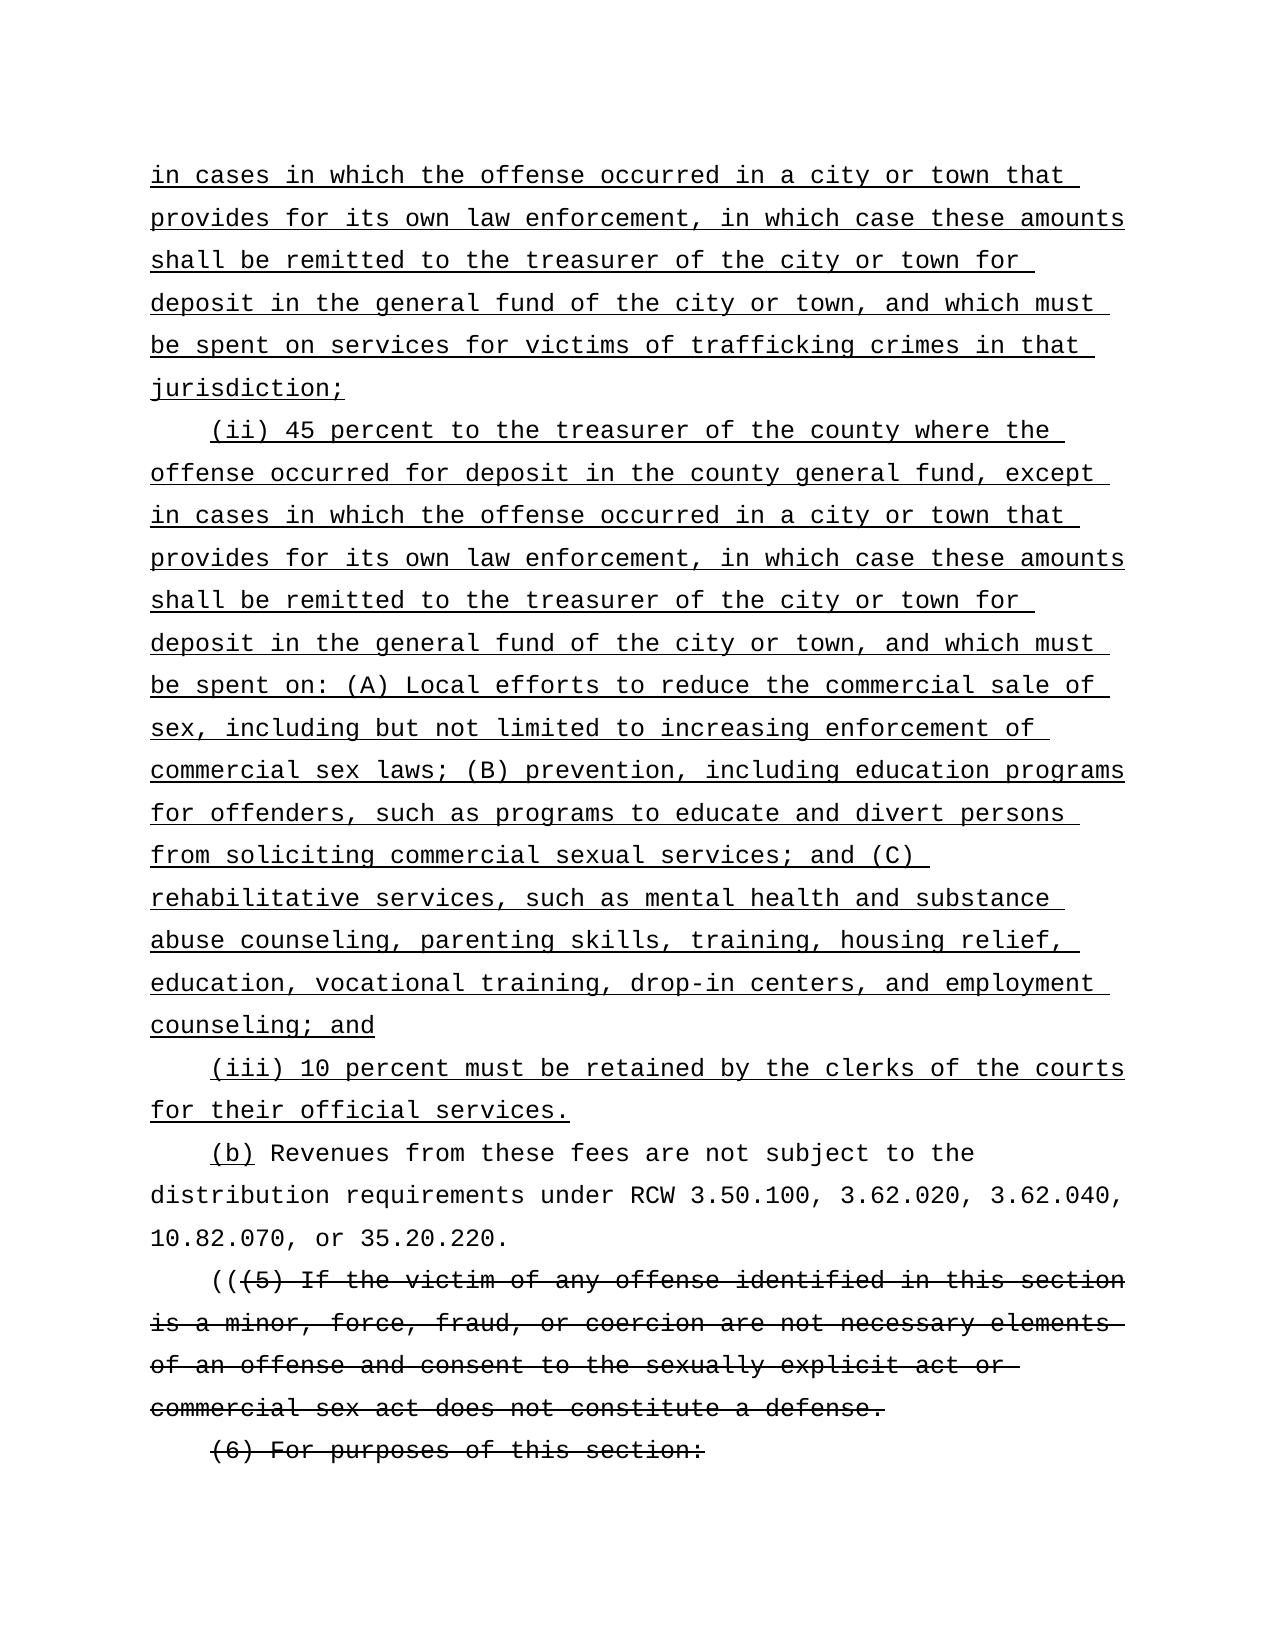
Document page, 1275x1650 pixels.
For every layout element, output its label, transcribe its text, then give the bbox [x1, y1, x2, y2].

text (ii) 45 percent to the treasurer of the county where the offense occurred for deposit in the county general fund, except in cases in which the offense occurred in a city or town that provides for its own law enforcement, in which case these amounts shall be remitted to the treasurer of the city or town for deposit in the general fund of the city or town, and which must be spent on: (A) Local efforts to reduce the commercial sale of sex, including but not limited to increasing enforcement of commercial sex laws; (B) prevention, including education programs for offenders, such as programs to educate and divert persons from soliciting commercial sexual services; and (C) rehabilitative services, such as mental health and substance abuse counseling, parenting skills, training, housing relief, education, vocational training, drop-in centers, and employment counseling; and [150, 405, 1125, 569]
text (((5) If the victim of any offense identified in this section is a minor, force, fraud, or coercion are not necessary elements of an offense and consent to the sexually explicit act or commercial sex act does not constitute a defense. [150, 1255, 1125, 1324]
text (6) For purposes of this section: [150, 1425, 1125, 1467]
text (((5) If the victim of any offense identified in this section is a minor, force, fraud, or coercion are not necessary elements of an offense and consent to the sexually explicit act or commercial sex act does not constitute a defense. [150, 1326, 1125, 1425]
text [150, 150, 1125, 229]
text (ii) 45 percent to the treasurer of the county where the offense occurred for deposit in the county general fund, except in cases in which the offense occurred in a city or town that provides for its own law enforcement, in which case these amounts shall be remitted to the treasurer of the city or town for deposit in the general fund of the city or town, and which must be spent on: (A) Local efforts to reduce the commercial sale of sex, including but not limited to increasing enforcement of commercial sex laws; (B) prevention, including education programs for offenders, such as programs to educate and divert persons from soliciting commercial sexual services; and (C) rehabilitative services, such as mental health and substance abuse counseling, parenting skills, training, housing relief, education, vocational training, drop-in centers, and employment counseling; and [150, 570, 1125, 781]
text (iii) 10 percent must be retained by the clerks of the courts for their official services. [150, 1042, 1125, 1127]
text (ii) 45 percent to the treasurer of the county where the offense occurred for deposit in the county general fund, except in cases in which the offense occurred in a city or town that provides for its own law enforcement, in which case these amounts shall be remitted to the treasurer of the city or town for deposit in the general fund of the city or town, and which must be spent on: (A) Local efforts to reduce the commercial sale of sex, including but not limited to increasing enforcement of commercial sex laws; (B) prevention, including education programs for offenders, such as programs to educate and divert persons from soliciting commercial sexual services; and (C) rehabilitative services, such as mental health and substance abuse counseling, parenting skills, training, housing relief, education, vocational training, drop-in centers, and employment counseling; and [150, 783, 1125, 1042]
text (b) Revenues from these fees are not subject to the distribution requirements under RCW 3.50.100, 3.62.020, 3.62.040, 10.82.070, or 35.20.220. [150, 1127, 1125, 1255]
